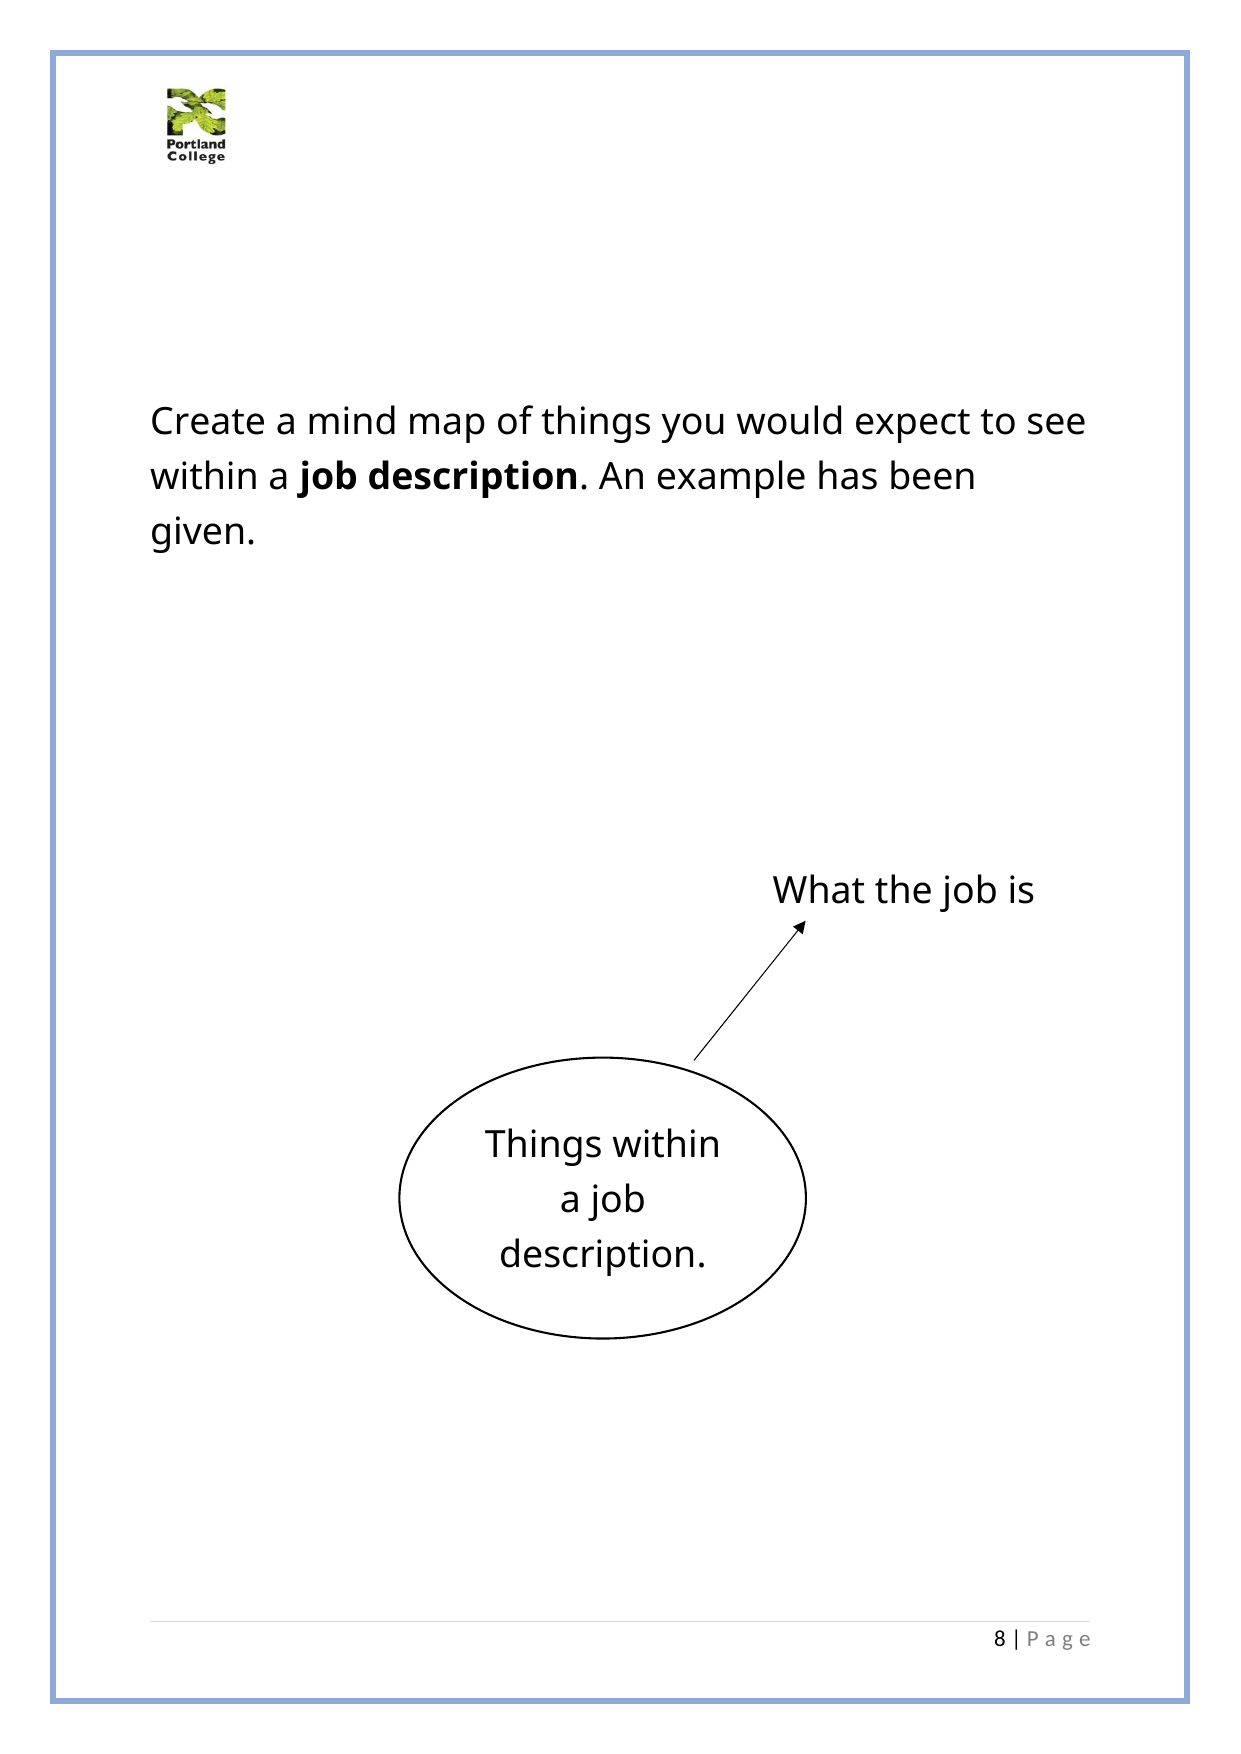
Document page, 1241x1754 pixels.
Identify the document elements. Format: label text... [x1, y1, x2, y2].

text What the job is [150, 863, 1090, 914]
text Create a mind map of things you would expect to see within a job description. An example has been given. [150, 394, 1090, 556]
picture [150, 73, 242, 179]
